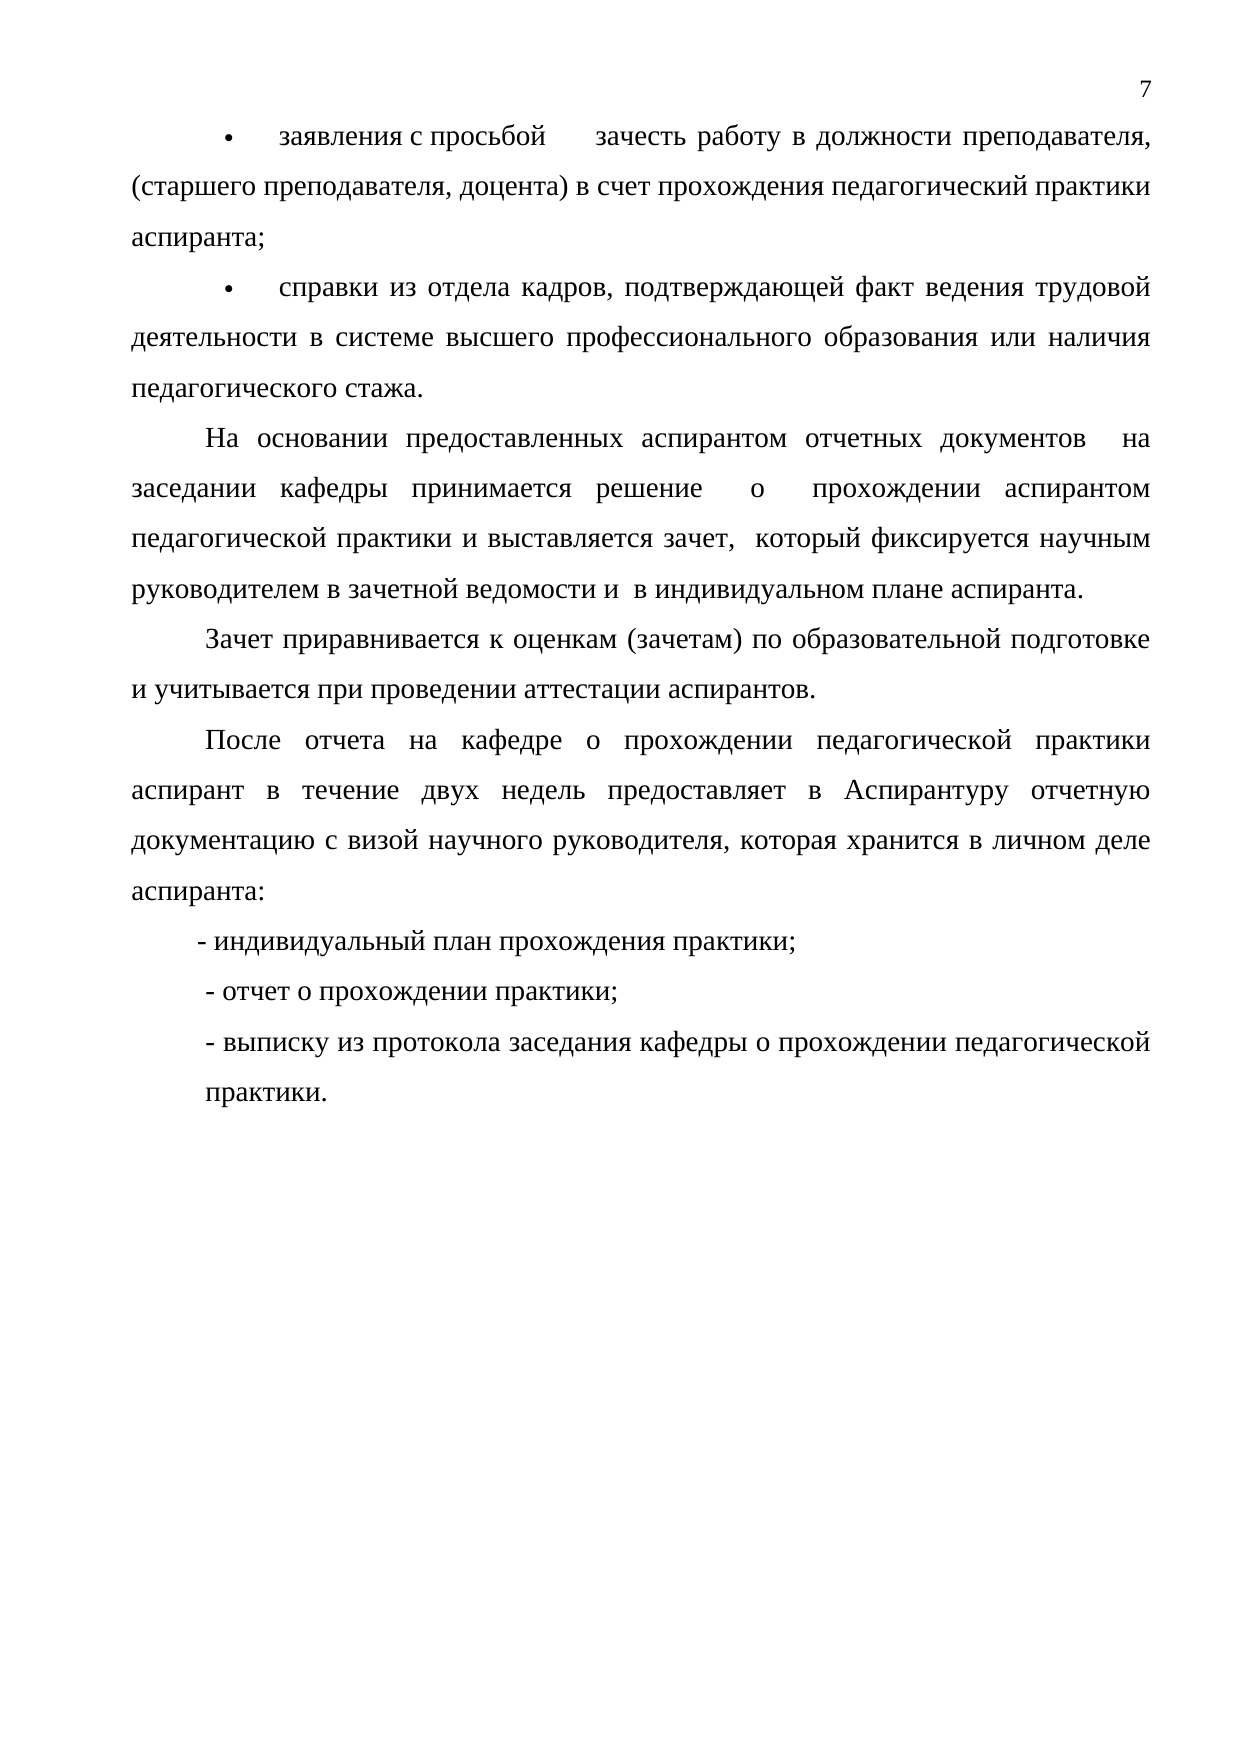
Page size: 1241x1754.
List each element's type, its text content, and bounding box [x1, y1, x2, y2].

list справки из отдела кадров, подтверждающей факт ведения трудовой деятельности в системе высшего профессионального образования или наличия педагогического стажа. [131, 269, 1152, 403]
text - отчет о прохождении практики; [205, 973, 1152, 1007]
list заявления с просьбой зачесть работу в должности преподавателя, (старшего преподавателя, доцента) в счет прохождения педагогический практики аспиранта; [131, 118, 1152, 252]
text После отчета на кафедре о прохождении педагогической практики аспирант в течение двух недель предоставляет в Аспирантуру отчетную документацию с визой научного руководителя, которая хранится в личном деле аспиранта: [131, 722, 1152, 906]
text Зачет приравнивается к оценкам (зачетам) по образовательной подготовке и учитывается при проведении аттестации аспирантов. [131, 621, 1152, 705]
text На основании предоставленных аспирантом отчетных документов на заседании кафедры принимается решение о прохождении аспирантом педагогической практики и выставляется зачет, который фиксируется научным руководителем в зачетной ведомости и в индивидуальном плане аспиранта. [131, 420, 1152, 604]
text - выписку из протокола заседания кафедры о прохождении педагогической практики. [205, 1024, 1152, 1108]
text - индивидуальный план прохождения практики; [131, 923, 1152, 957]
